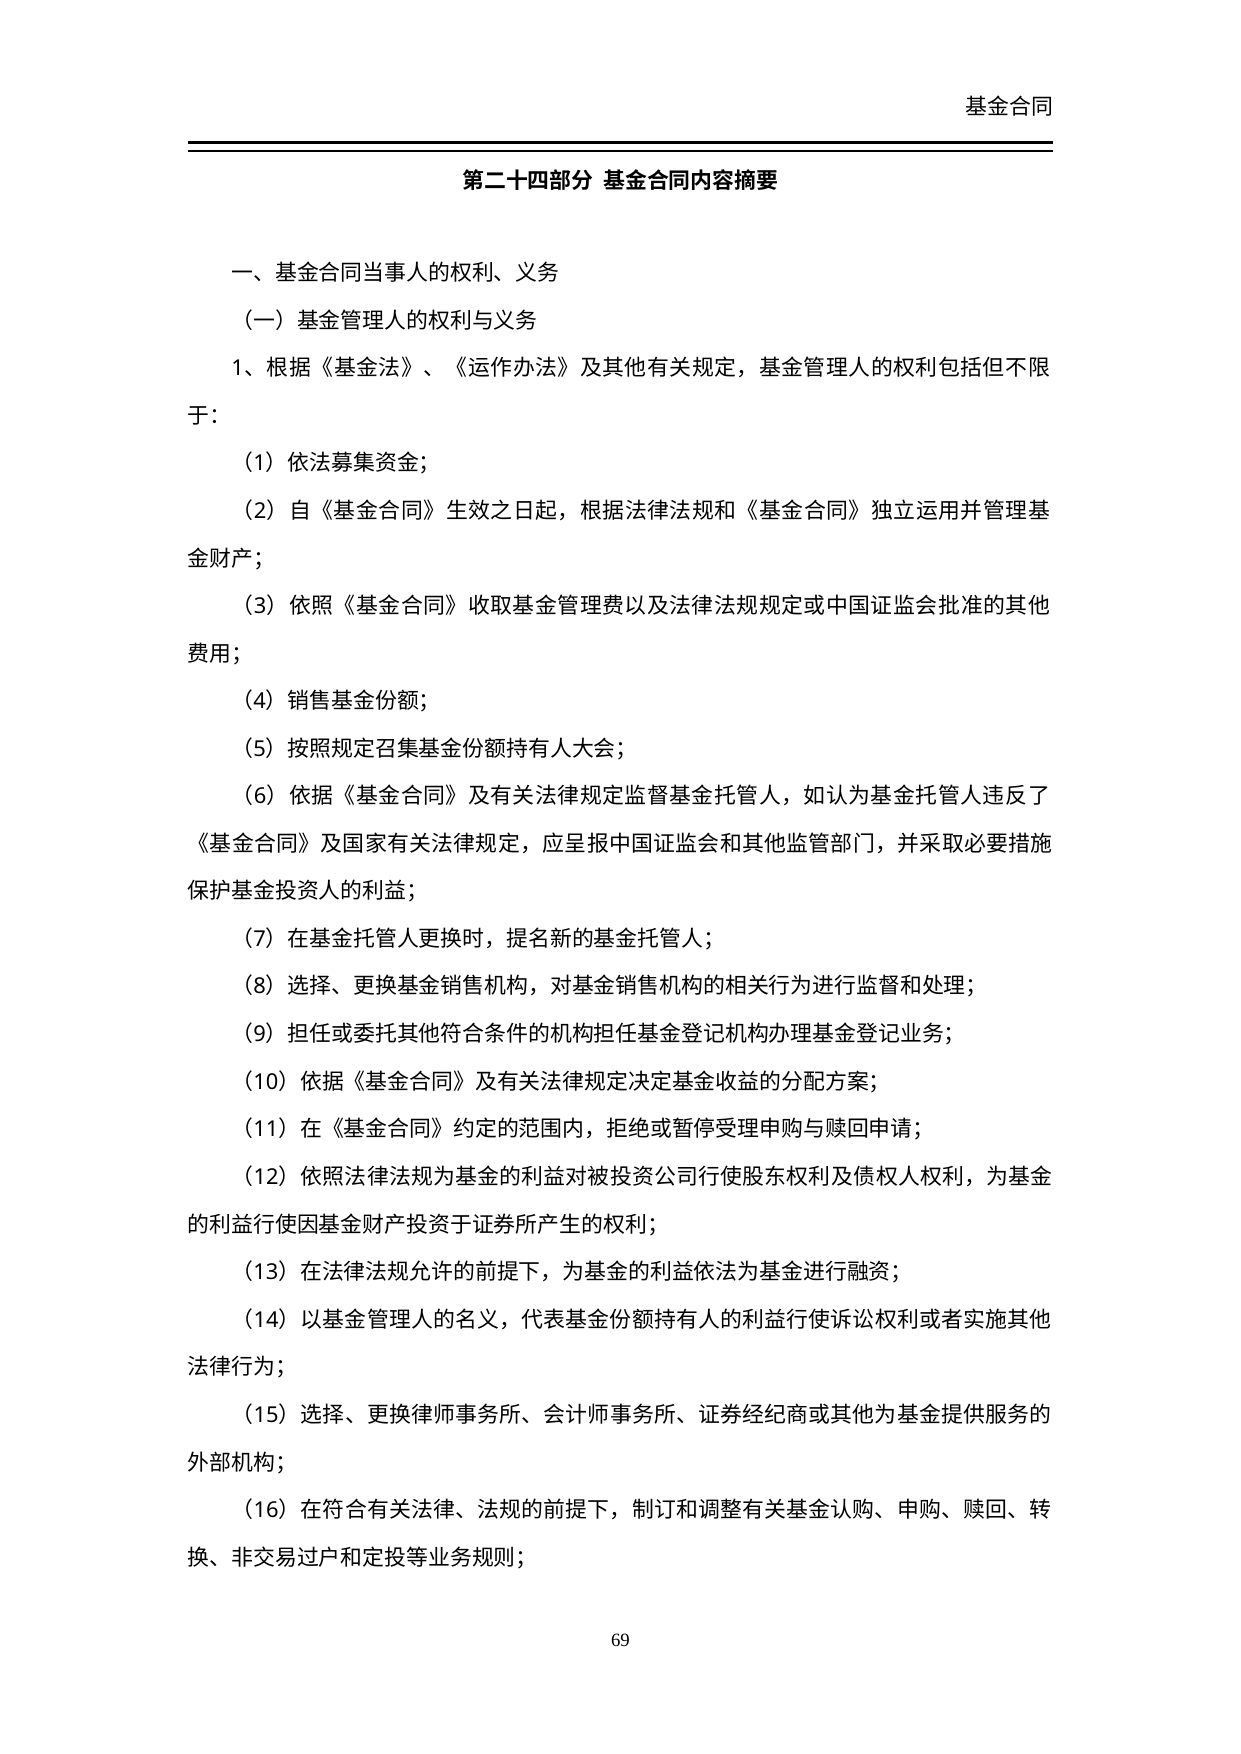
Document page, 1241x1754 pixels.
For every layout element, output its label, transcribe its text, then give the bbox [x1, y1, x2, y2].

text 一、基金合同当事人的权利、义务 [187, 255, 1053, 287]
text （一）基金管理人的权利与义务 [187, 303, 1053, 334]
text （3）依照《基金合同》收取基金管理费以及法律法规规定或中国证监会批准的其他费用； [187, 588, 1053, 667]
text 1、根据《基金法》、《运作办法》及其他有关规定，基金管理人的权利包括但不限于： [187, 350, 1053, 429]
text （5）按照规定召集基金份额持有人大会； [187, 731, 1053, 762]
text （15）选择、更换律师事务所、会计师事务所、证券经纪商或其他为基金提供服务的外部机构； [187, 1397, 1053, 1476]
text （14）以基金管理人的名义，代表基金份额持有人的利益行使诉讼权利或者实施其他法律行为； [187, 1302, 1053, 1381]
text （11）在《基金合同》约定的范围内，拒绝或暂停受理申购与赎回申请； [187, 1111, 1053, 1143]
text （13）在法律法规允许的前提下，为基金的利益依法为基金进行融资； [187, 1254, 1053, 1286]
text （1）依法募集资金； [187, 445, 1053, 477]
text （4）销售基金份额； [187, 683, 1053, 715]
text （2）自《基金合同》生效之日起，根据法律法规和《基金合同》独立运用并管理基金财产； [187, 493, 1053, 572]
text （7）在基金托管人更换时，提名新的基金托管人； [187, 921, 1053, 953]
text （16）在符合有关法律、法规的前提下，制订和调整有关基金认购、申购、赎回、转换、非交易过户和定投等业务规则； [187, 1492, 1053, 1571]
text （9）担任或委托其他符合条件的机构担任基金登记机构办理基金登记业务； [187, 1016, 1053, 1048]
text （6）依据《基金合同》及有关法律规定监督基金托管人，如认为基金托管人违反了《基金合同》及国家有关法律规定，应呈报中国证监会和其他监管部门，并采取必要措施保护基金投资人的利益； [187, 778, 1053, 905]
text （10）依据《基金合同》及有关法律规定决定基金收益的分配方案； [187, 1064, 1053, 1096]
text （12）依照法律法规为基金的利益对被投资公司行使股东权利及债权人权利，为基金的利益行使因基金财产投资于证券所产生的权利； [187, 1159, 1053, 1238]
text （8）选择、更换基金销售机构，对基金销售机构的相关行为进行监督和处理； [187, 968, 1053, 1000]
subtitle 第二十四部分 基金合同内容摘要 [187, 163, 1053, 195]
